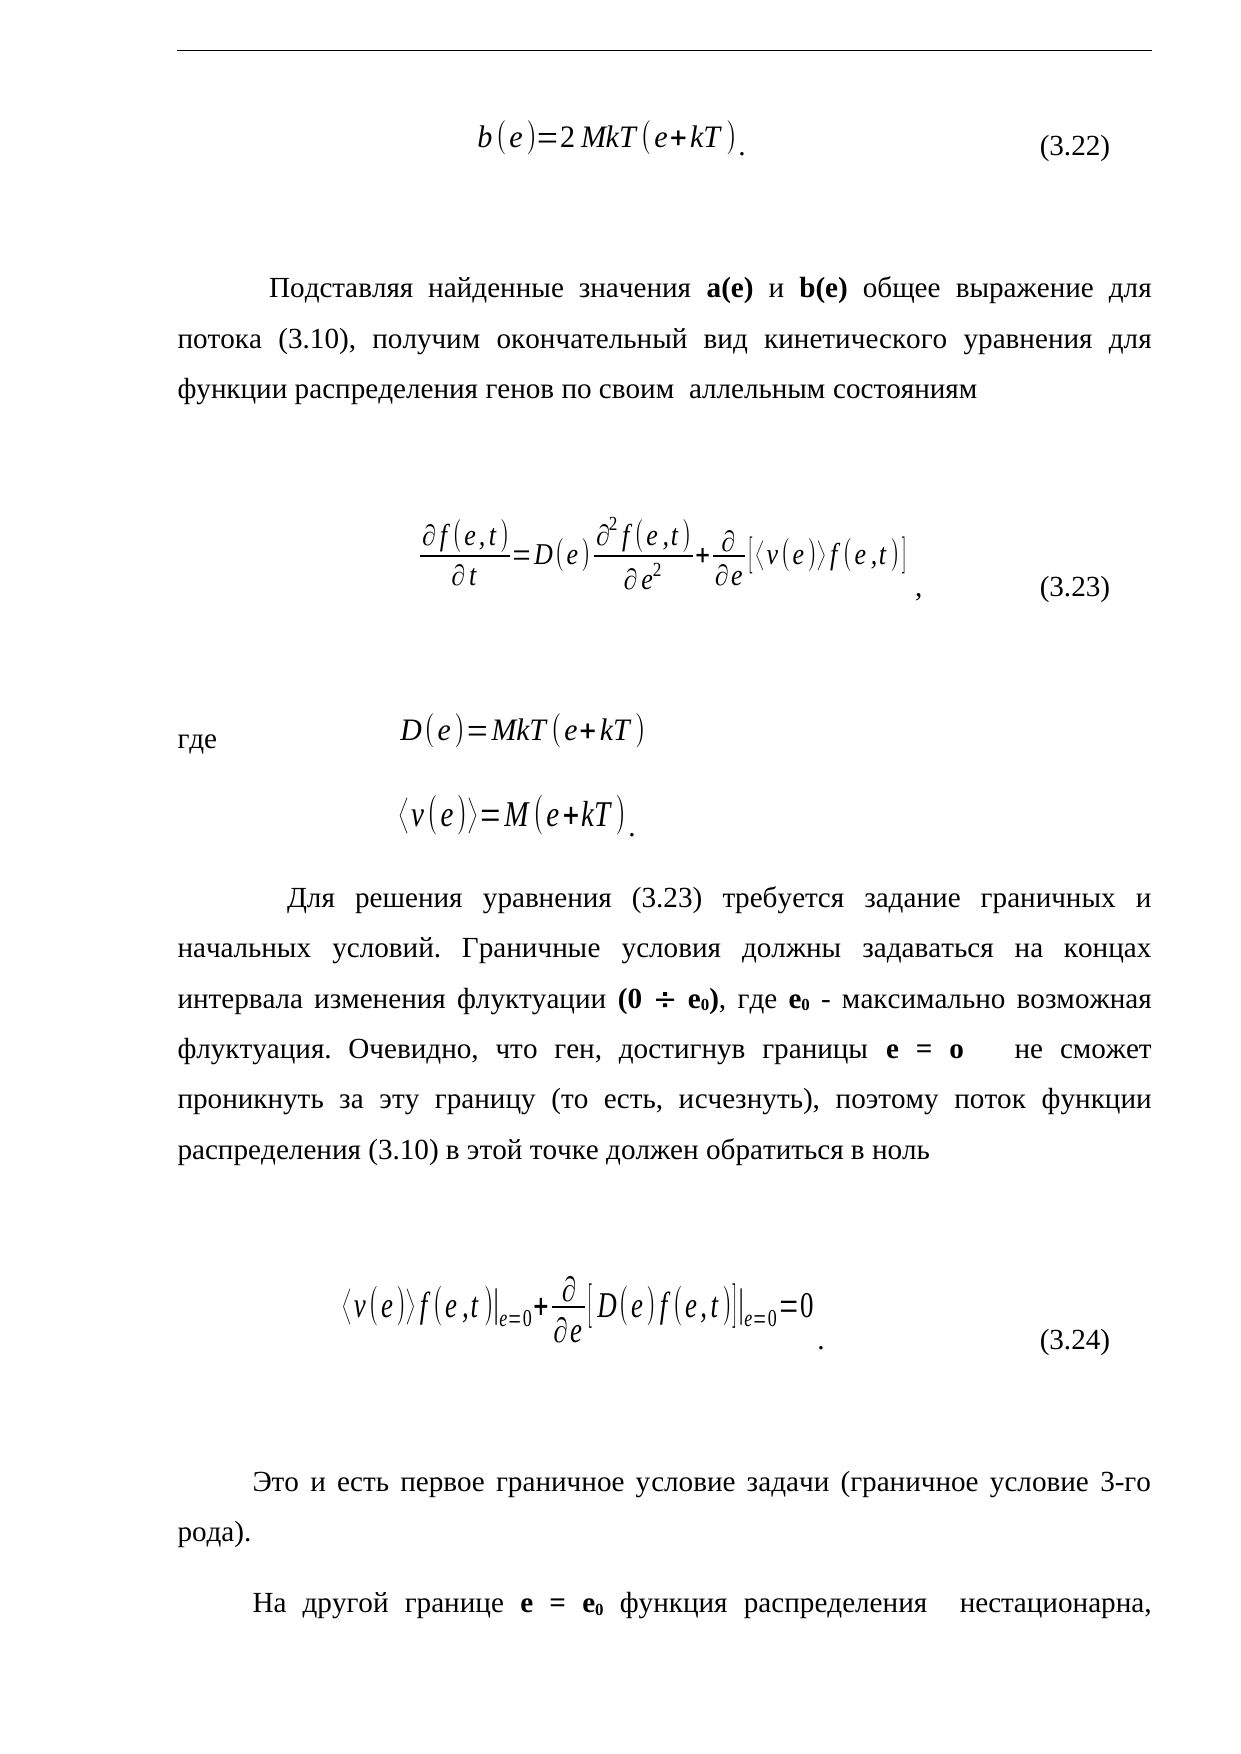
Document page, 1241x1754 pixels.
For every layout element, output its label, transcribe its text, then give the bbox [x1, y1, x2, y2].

text . (3.24) [252, 1274, 1152, 1355]
text . (3.22) [402, 118, 1152, 162]
text Для решения уравнения (3.23) требуется задание граничных и начальных условий. Граничные условия должны задаваться на концах интервала изменения флуктуации (0 e0), где e0 - максимально возможная флуктуация. Очевидно, что ген, достигнув границы е = о не сможет проникнуть за эту границу (то есть, исчезнуть), поэтому поток функции распределения (3.10) в этой точке должен обратиться в ноль [177, 880, 1152, 1165]
text , (3.23) [177, 513, 1152, 602]
text где [177, 711, 1152, 755]
text Подставляя найденные значения a(e) и b(e) общее выражение для потока (3.10), получим окончательный вид кинетического уравнения для функции распределения генов по своим аллельным состояниям [177, 271, 1152, 405]
text . [177, 793, 1152, 843]
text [177, 1586, 1152, 1619]
text Это и есть первое граничное условие задачи (граничное условие 3-го рода). [177, 1464, 1152, 1548]
